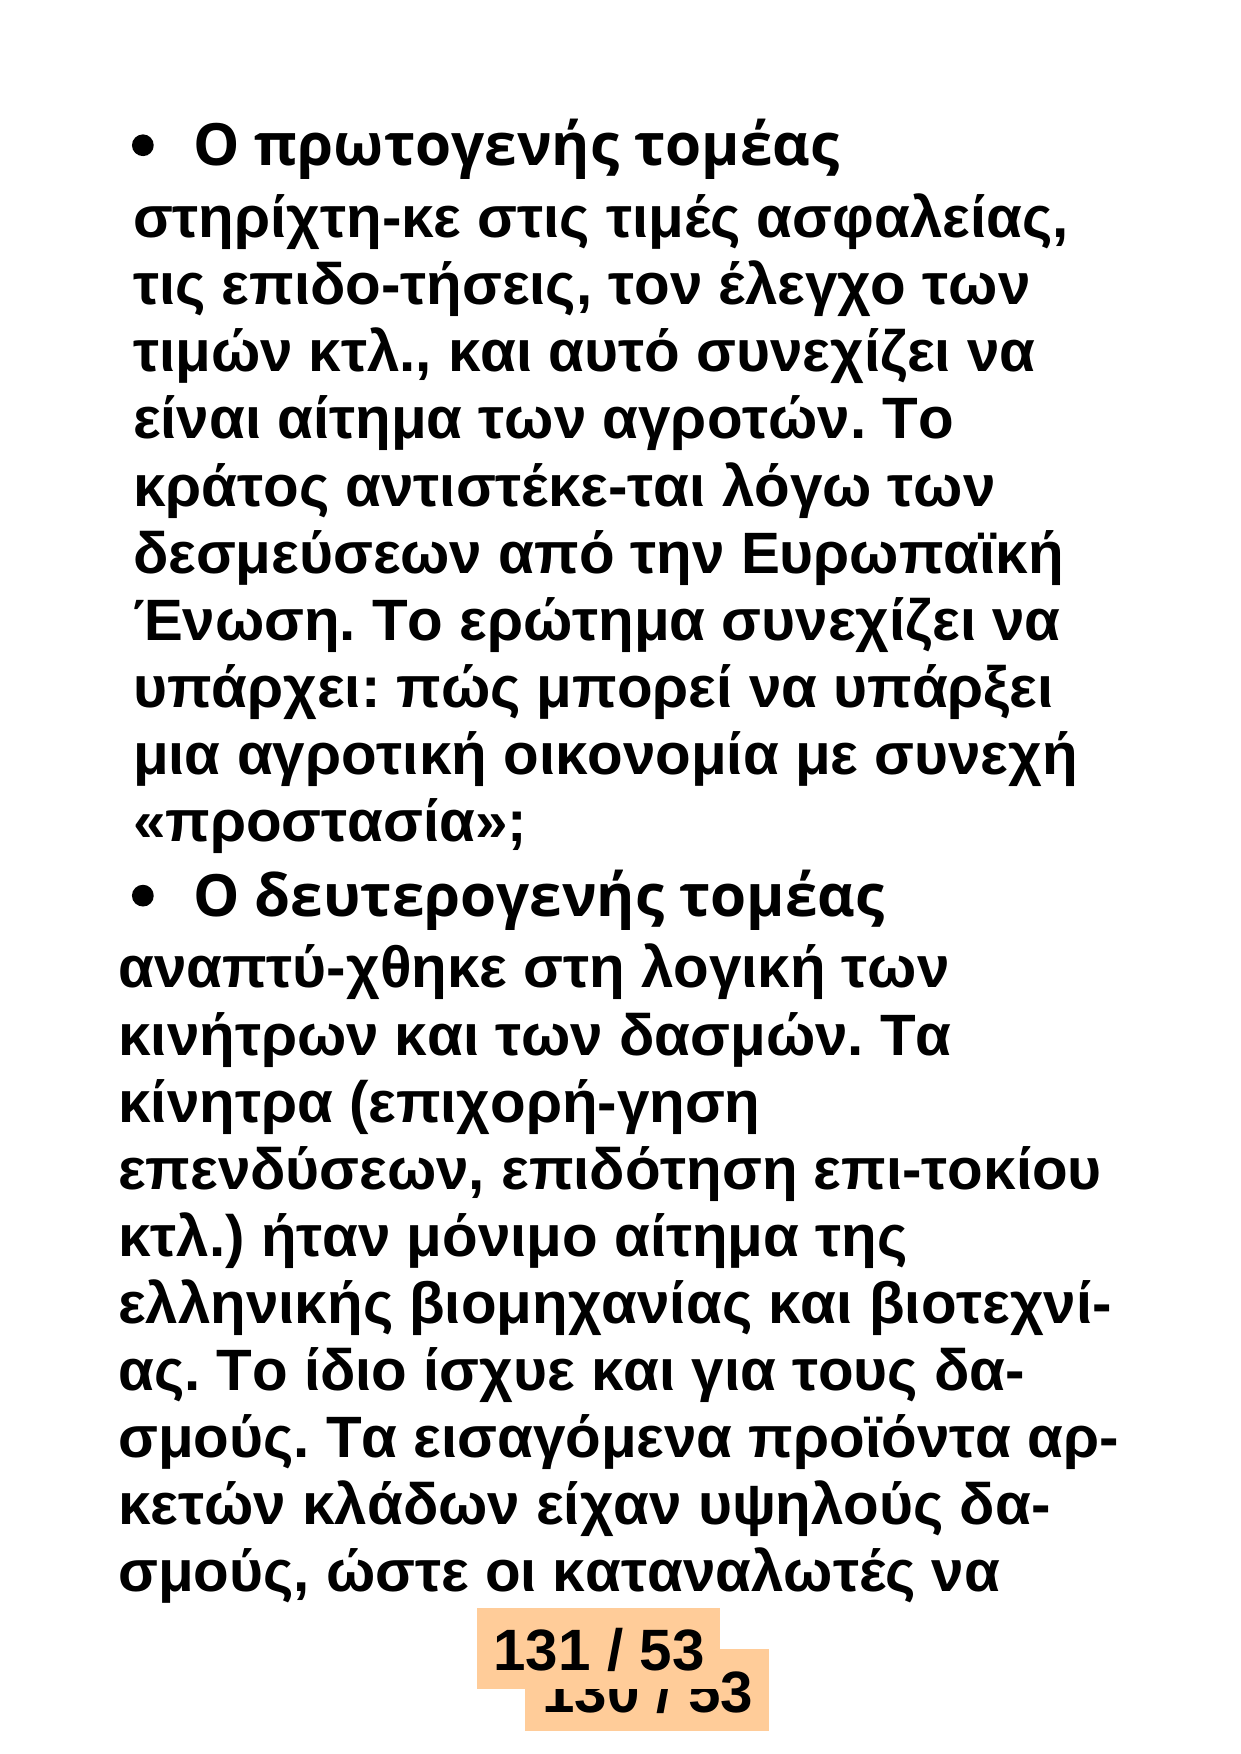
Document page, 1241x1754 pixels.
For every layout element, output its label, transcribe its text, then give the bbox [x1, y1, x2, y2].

list Ο πρωτογενής τομέας στηρίχτη-κε στις τιμές ασφαλείας, τις επιδο-τήσεις, τον έλεγχο των τιμών κτλ., και αυτό συνεχίζει να είναι αίτημα των αγροτών. Το κράτος αντιστέκε-ται λόγω των δεσμεύσεων από την Ευρωπαϊκή Ένωση. Το ερώτημα συνεχίζει να υπάρχει: πώς μπορεί να υπάρξει μια αγροτική οικονομία με συνεχή «προστασία»; [133, 103, 1122, 854]
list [118, 854, 1122, 1604]
